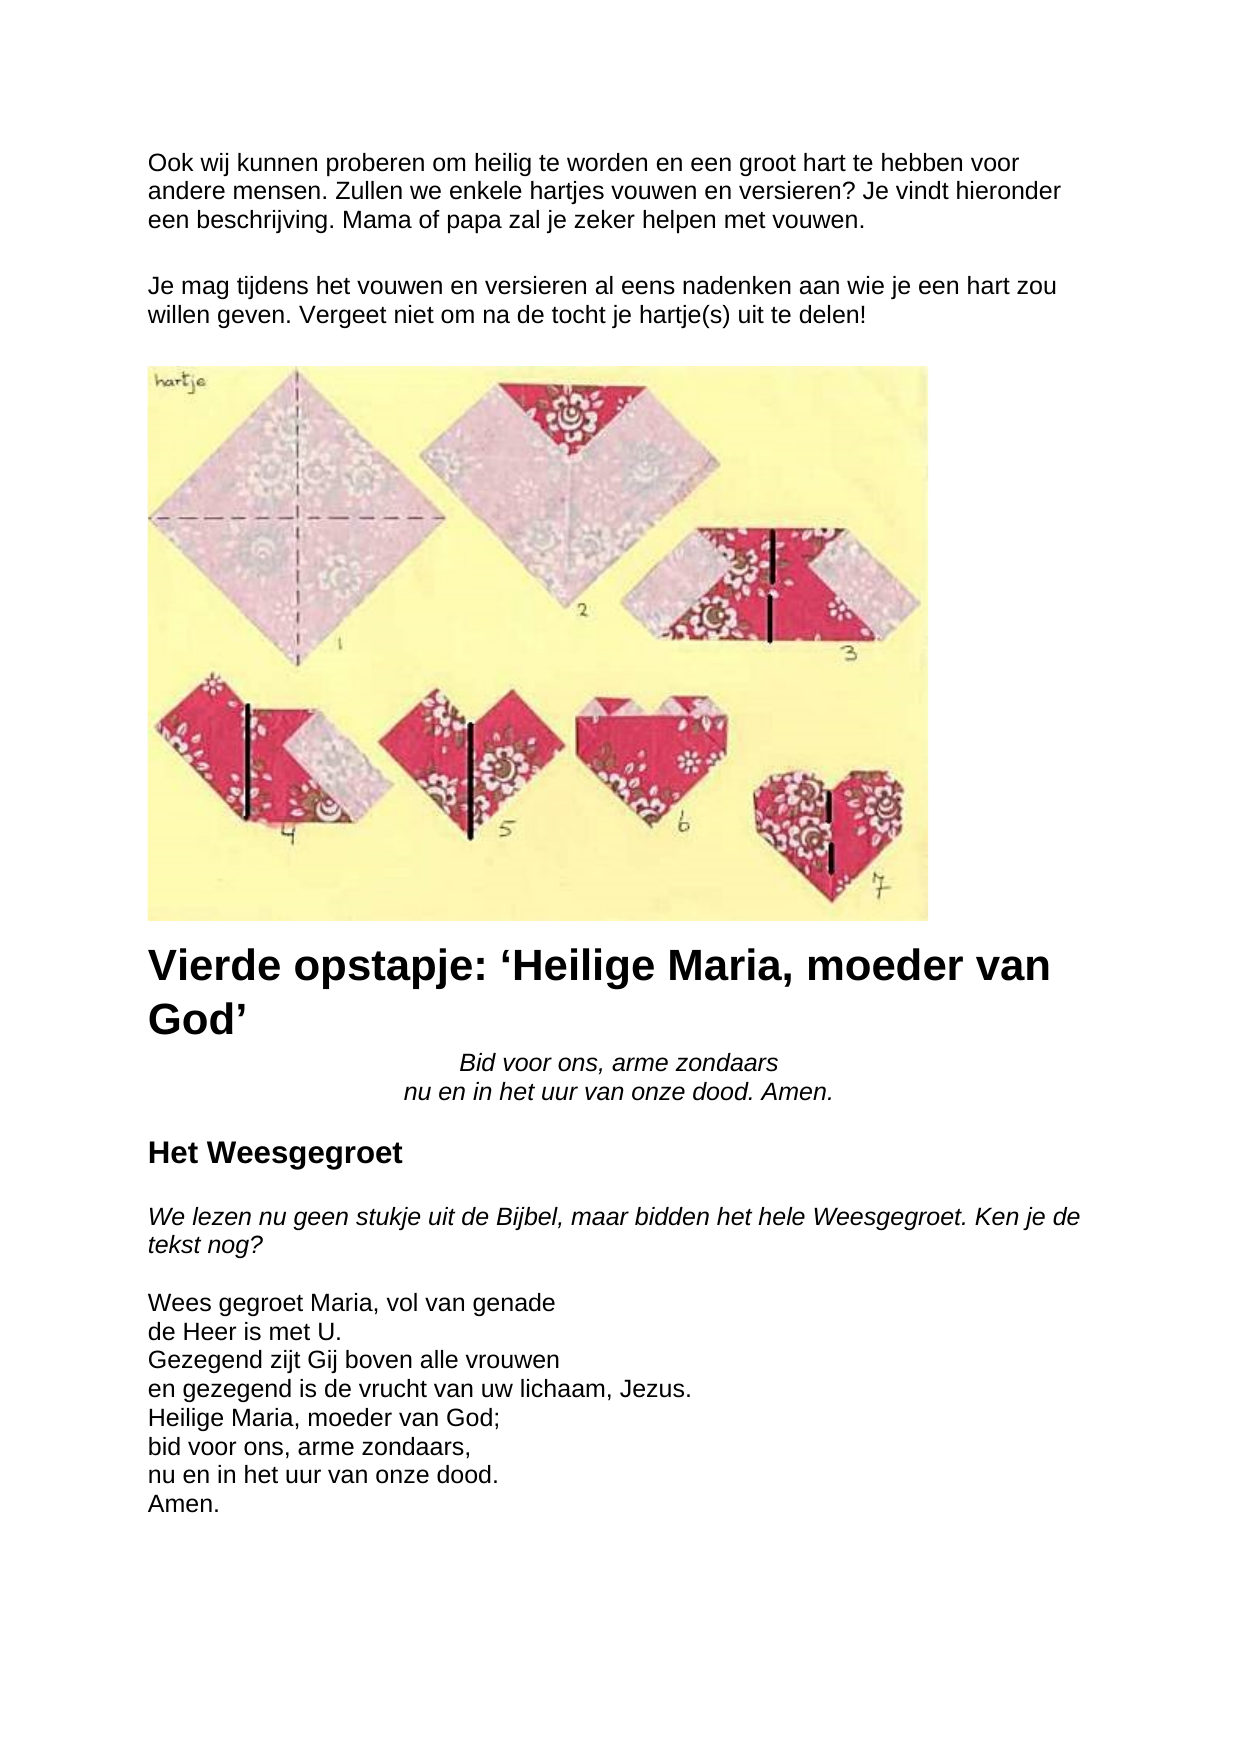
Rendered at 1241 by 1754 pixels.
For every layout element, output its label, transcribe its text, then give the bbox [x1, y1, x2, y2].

picture [147, 366, 929, 921]
text Wees gegroet Maria, vol van genade de Heer is met U. Gezegend zijt Gij boven alle vrouwen en gezegend is de vrucht van uw lichaam, Jezus. Heilige Maria, moeder van God; bid voor ons, arme zondaars, nu en in het uur van onze dood. Amen. [148, 1288, 1093, 1518]
subtitle Het Weesgegroet [148, 1134, 1093, 1170]
text Ook wij kunnen proberen om heilig te worden en een groot hart te hebben voor andere mensen. Zullen we enkele hartjes vouwen en versieren? Je vindt hieronder een beschrijving. Mama of papa zal je zeker helpen met vouwen. [148, 148, 1093, 234]
text Bid voor ons, arme zondaars nu en in het uur van onze dood. Amen. [148, 1048, 1093, 1105]
subtitle Vierde opstapje: ‘Heilige Maria, moeder van God’ [148, 939, 1093, 1044]
text Je mag tijdens het vouwen en versieren al eens nadenken aan wie je een hart zou willen geven. Vergeet niet om na de tocht je hartje(s) uit te delen! [148, 271, 1093, 329]
text We lezen nu geen stukje uit de Bijbel, maar bidden het hele Weesgegroet. Ken je de tekst nog? [148, 1202, 1093, 1259]
